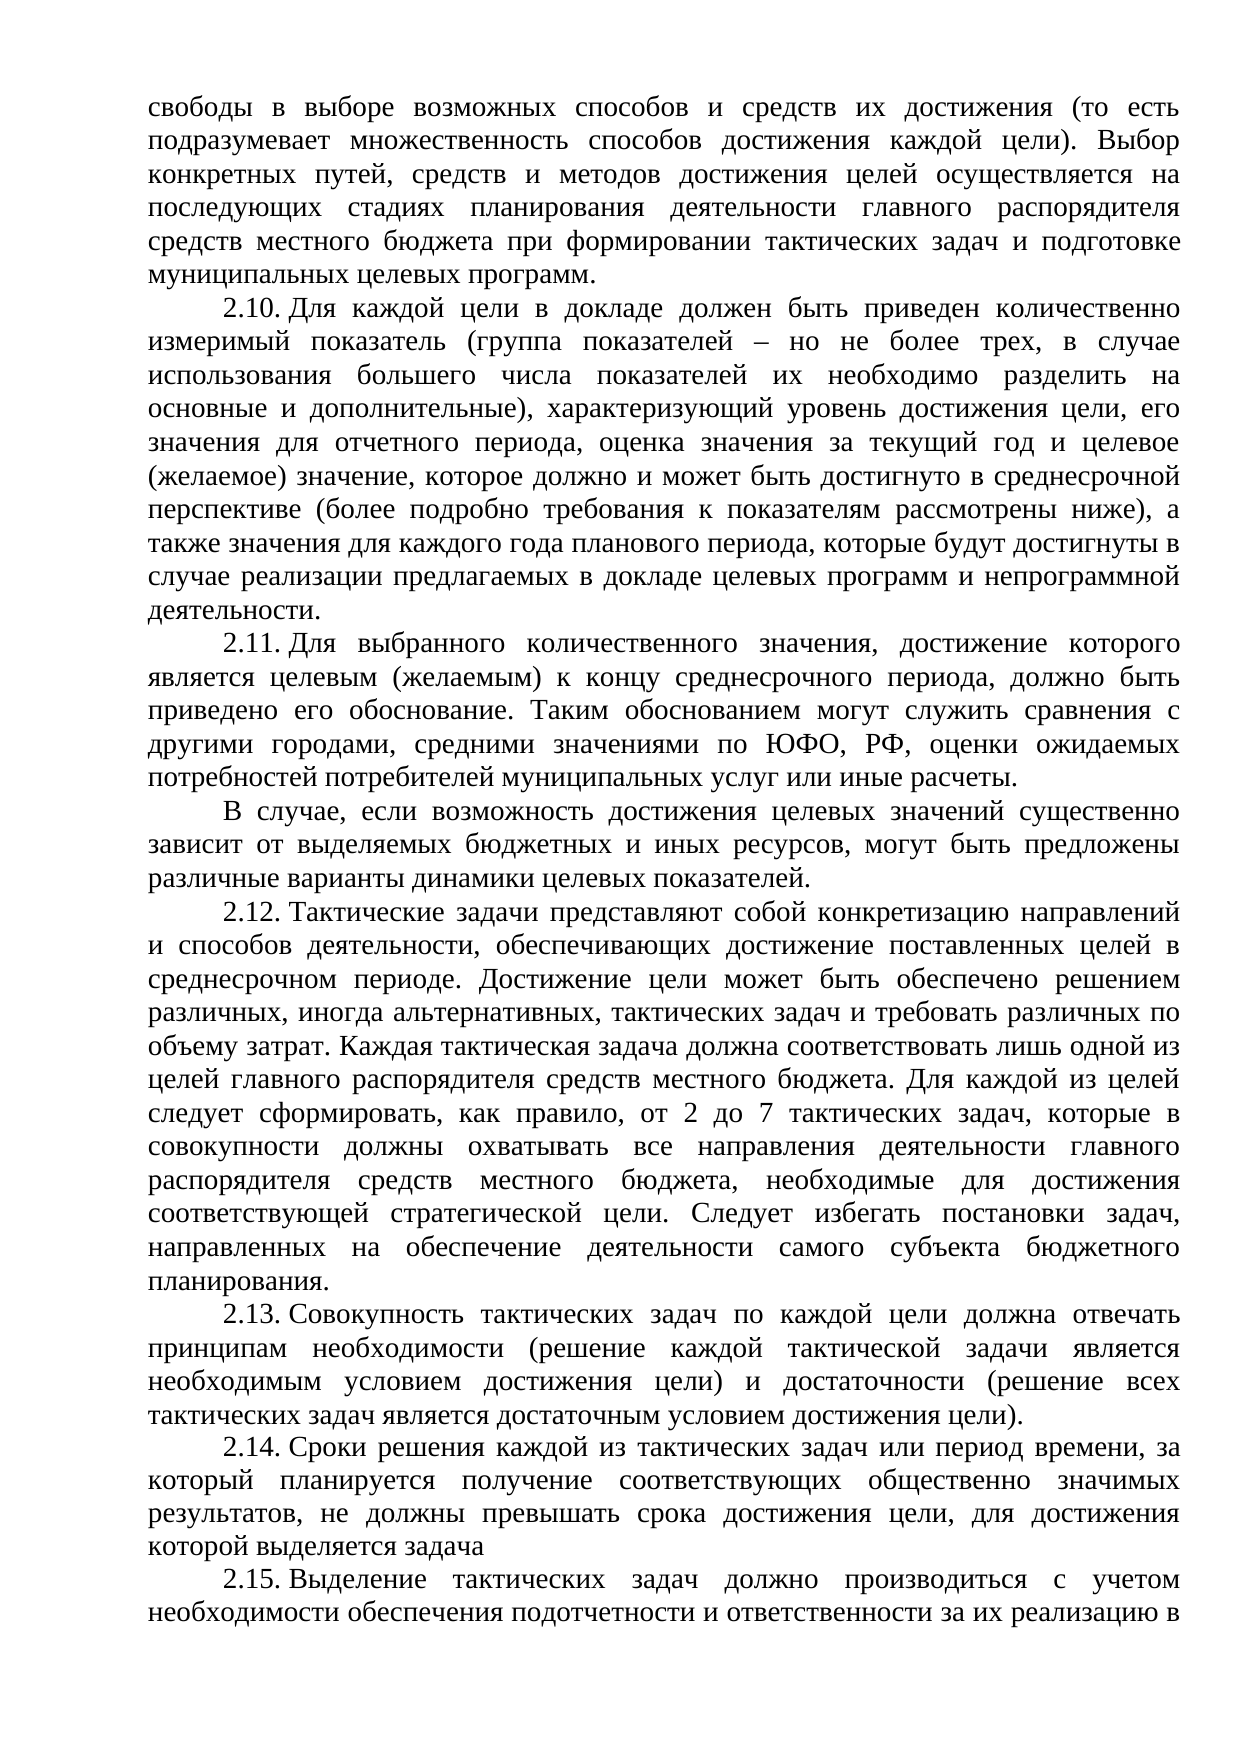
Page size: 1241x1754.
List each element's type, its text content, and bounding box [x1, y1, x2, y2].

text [148, 1562, 1181, 1628]
text 2.10. Для каждой цели в докладе должен быть приведен количественно измеримый показатель (группа показателей – но не более трех, в случае использования большего числа показателей их необходимо разделить на основные и дополнительные), характеризующий уровень достижения цели, его значения для отчетного периода, оценка значения за текущий год и целевое (желаемое) значение, которое должно и может быть достигнуто в среднесрочной перспективе (более подробно требования к показателям рассмотрены ниже), а также значения для каждого года планового периода, которые будут достигнуты в случае реализации предлагаемых в докладе целевых программ и непрограммной деятельности. [148, 290, 1181, 625]
text В случае, если возможность достижения целевых значений существенно зависит от выделяемых бюджетных и иных ресурсов, могут быть предложены различные варианты динамики целевых показателей. [148, 793, 1181, 894]
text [148, 89, 1181, 290]
text 2.14. Сроки решения каждой из тактических задач или период времени, за который планируется получение соответствующих общественно значимых результатов, не должны превышать срока достижения цели, для достижения которой выделяется задача [148, 1430, 1181, 1562]
text 2.12. Тактические задачи представляют собой конкретизацию направлений и способов деятельности, обеспечивающих достижение поставленных целей в среднесрочном периоде. Достижение цели может быть обеспечено решением различных, иногда альтернативных, тактических задач и требовать различных по объему затрат. Каждая тактическая задача должна соответствовать лишь одной из целей главного распорядителя средств местного бюджета. Для каждой из целей следует сформировать, как правило, от 2 до 7 тактических задач, которые в совокупности должны охватывать все направления деятельности главного распорядителя средств местного бюджета, необходимые для достижения соответствующей стратегической цели. Следует избегать постановки задач, направленных на обеспечение деятельности самого субъекта бюджетного планирования. [148, 894, 1181, 1296]
text 2.13. Совокупность тактических задач по каждой цели должна отвечать принципам необходимости (решение каждой тактической задачи является необходимым условием достижения цели) и достаточности (решение всех тактических задач является достаточным условием достижения цели). [148, 1296, 1181, 1430]
text 2.11. Для выбранного количественного значения, достижение которого является целевым (желаемым) к концу среднесрочного периода, должно быть приведено его обоснование. Таким обоснованием могут служить сравнения с другими городами, средними значениями по ЮФО, РФ, оценки ожидаемых потребностей потребителей муниципальных услуг или иные расчеты. [148, 625, 1181, 793]
